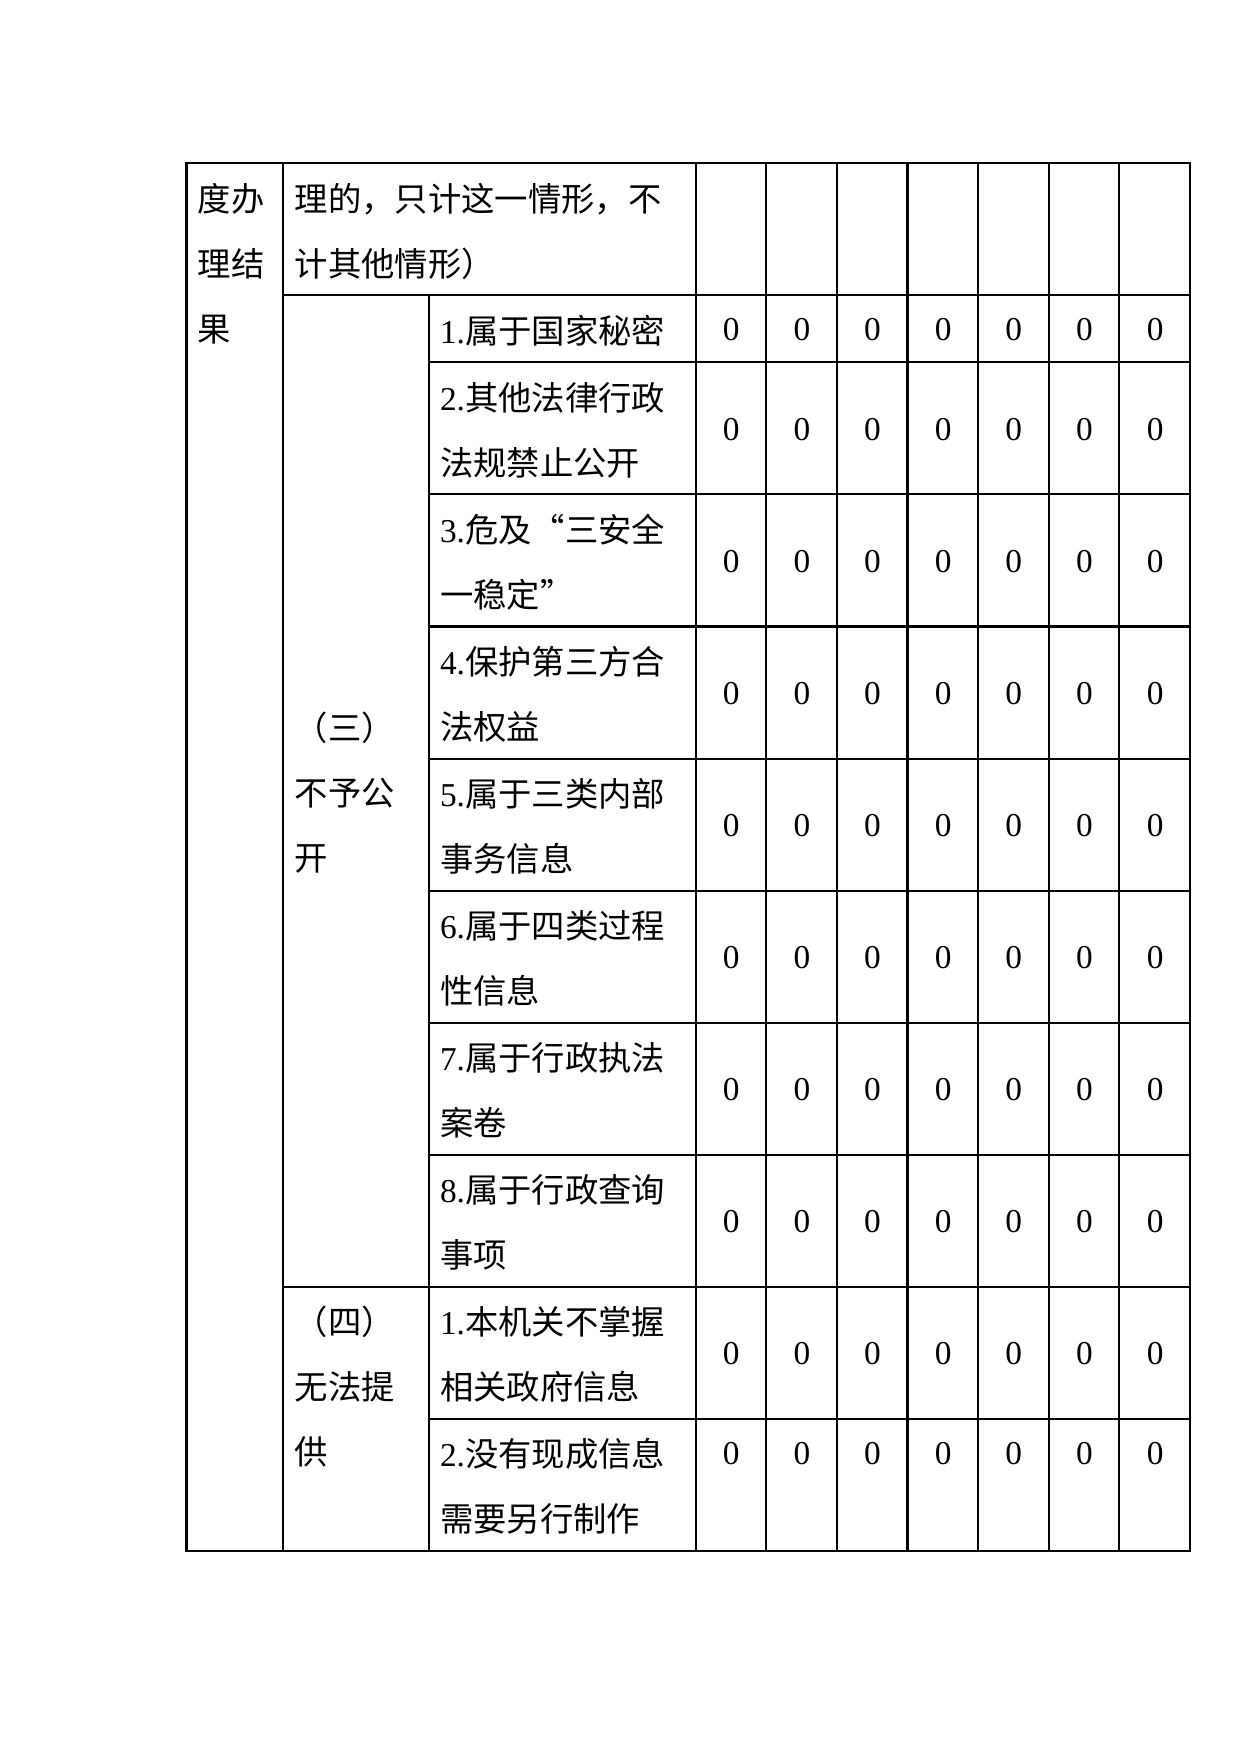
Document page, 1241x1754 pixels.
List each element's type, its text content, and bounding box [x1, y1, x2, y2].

table_cell 0 [767, 495, 836, 625]
table_cell 3.危及“三安全一稳定” [430, 495, 695, 625]
table_cell 0 [1120, 628, 1189, 757]
table_cell 0 [1050, 363, 1118, 493]
table_cell 0 [697, 296, 765, 361]
table_cell 1.本机关不掌握相关政府信息 [430, 1288, 695, 1418]
table_cell 0 [1050, 296, 1118, 361]
table_cell 0 [838, 1420, 906, 1550]
table_cell 0 [1050, 1024, 1118, 1154]
table_cell 0 [838, 1156, 906, 1286]
table_cell 0 [909, 495, 977, 625]
table_cell 0 [1050, 164, 1118, 294]
table_cell 0 [697, 495, 765, 625]
table_cell 2.没有现成信息需要另行制作 [430, 1420, 695, 1550]
table_cell 0 [838, 760, 906, 889]
table_cell 0 [838, 1024, 906, 1154]
table_cell 0 [767, 164, 836, 294]
table_cell 0 [979, 760, 1048, 889]
table_cell 1.属于国家秘密 [430, 296, 695, 361]
table_cell 0 [1050, 628, 1118, 757]
table_cell 0 [979, 296, 1048, 361]
table_cell 0 [838, 363, 906, 493]
table_cell 0 [1120, 1156, 1189, 1286]
table_cell 0 [767, 628, 836, 757]
table_cell 0 [838, 296, 906, 361]
table_cell 0 [1120, 296, 1189, 361]
table_cell 0 [767, 296, 836, 361]
table_cell 0 [979, 1024, 1048, 1154]
table_cell 0 [697, 1156, 765, 1286]
table_cell 0 [767, 760, 836, 889]
table_cell 0 [838, 892, 906, 1022]
table_cell 0 [767, 1288, 836, 1418]
table_cell 0 [1120, 1024, 1189, 1154]
table_cell 5.属于三类内部事务信息 [430, 760, 695, 889]
table_cell 0 [697, 628, 765, 757]
table_cell 0 [909, 1024, 977, 1154]
table_cell 0 [1120, 760, 1189, 889]
table_cell 0 [1120, 892, 1189, 1022]
table_cell 0 [1120, 1288, 1189, 1418]
table_cell 0 [979, 628, 1048, 757]
table_cell 2.其他法律行政法规禁止公开 [430, 363, 695, 493]
table_cell 4.保护第三方合法权益 [430, 628, 695, 757]
table_cell 0 [1120, 164, 1189, 294]
table_cell 0 [909, 1420, 977, 1550]
table_cell 0 [1050, 1156, 1118, 1286]
table_cell 0 [697, 892, 765, 1022]
table_cell 0 [697, 363, 765, 493]
table_cell 0 [1120, 1420, 1189, 1550]
table_cell 0 [909, 363, 977, 493]
table_cell 0 [767, 1420, 836, 1550]
table_cell 0 [838, 495, 906, 625]
table_cell 0 [979, 1288, 1048, 1418]
table_cell 0 [909, 628, 977, 757]
table_cell 0 [979, 363, 1048, 493]
table_cell 0 [1050, 760, 1118, 889]
table_cell 0 [1120, 495, 1189, 625]
table_cell 0 [1120, 363, 1189, 493]
table_cell 0 [1050, 495, 1118, 625]
table_cell 0 [767, 892, 836, 1022]
table_cell 0 [979, 1420, 1048, 1550]
table_cell 0 [979, 892, 1048, 1022]
table_cell 0 [909, 296, 977, 361]
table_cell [284, 164, 695, 294]
table_cell 0 [979, 495, 1048, 625]
table_cell 0 [767, 1156, 836, 1286]
table_cell 0 [767, 363, 836, 493]
table_cell 0 [838, 164, 906, 294]
table_cell 0 [1050, 1420, 1118, 1550]
table_cell 0 [838, 1288, 906, 1418]
table_cell 6.属于四类过程性信息 [430, 892, 695, 1022]
table_cell 0 [909, 892, 977, 1022]
table_cell 0 [838, 628, 906, 757]
table_cell （三）不予公开 [284, 296, 428, 1286]
table_cell 0 [979, 164, 1048, 294]
table_cell 0 [697, 1420, 765, 1550]
table_cell 0 [767, 1024, 836, 1154]
table_cell 0 [909, 760, 977, 889]
table_cell 0 [697, 164, 765, 294]
table_cell （四）无法提供 [284, 1288, 428, 1550]
table_cell 0 [909, 1288, 977, 1418]
table_cell 0 [1050, 1288, 1118, 1418]
table_cell 0 [979, 1156, 1048, 1286]
table_cell 0 [909, 164, 977, 294]
table_cell 8.属于行政查询事项 [430, 1156, 695, 1286]
table_cell 0 [909, 1156, 977, 1286]
table_cell 7.属于行政执法案卷 [430, 1024, 695, 1154]
table_cell 0 [697, 760, 765, 889]
table_cell 0 [697, 1288, 765, 1418]
table_cell 0 [1050, 892, 1118, 1022]
table_cell 0 [697, 1024, 765, 1154]
